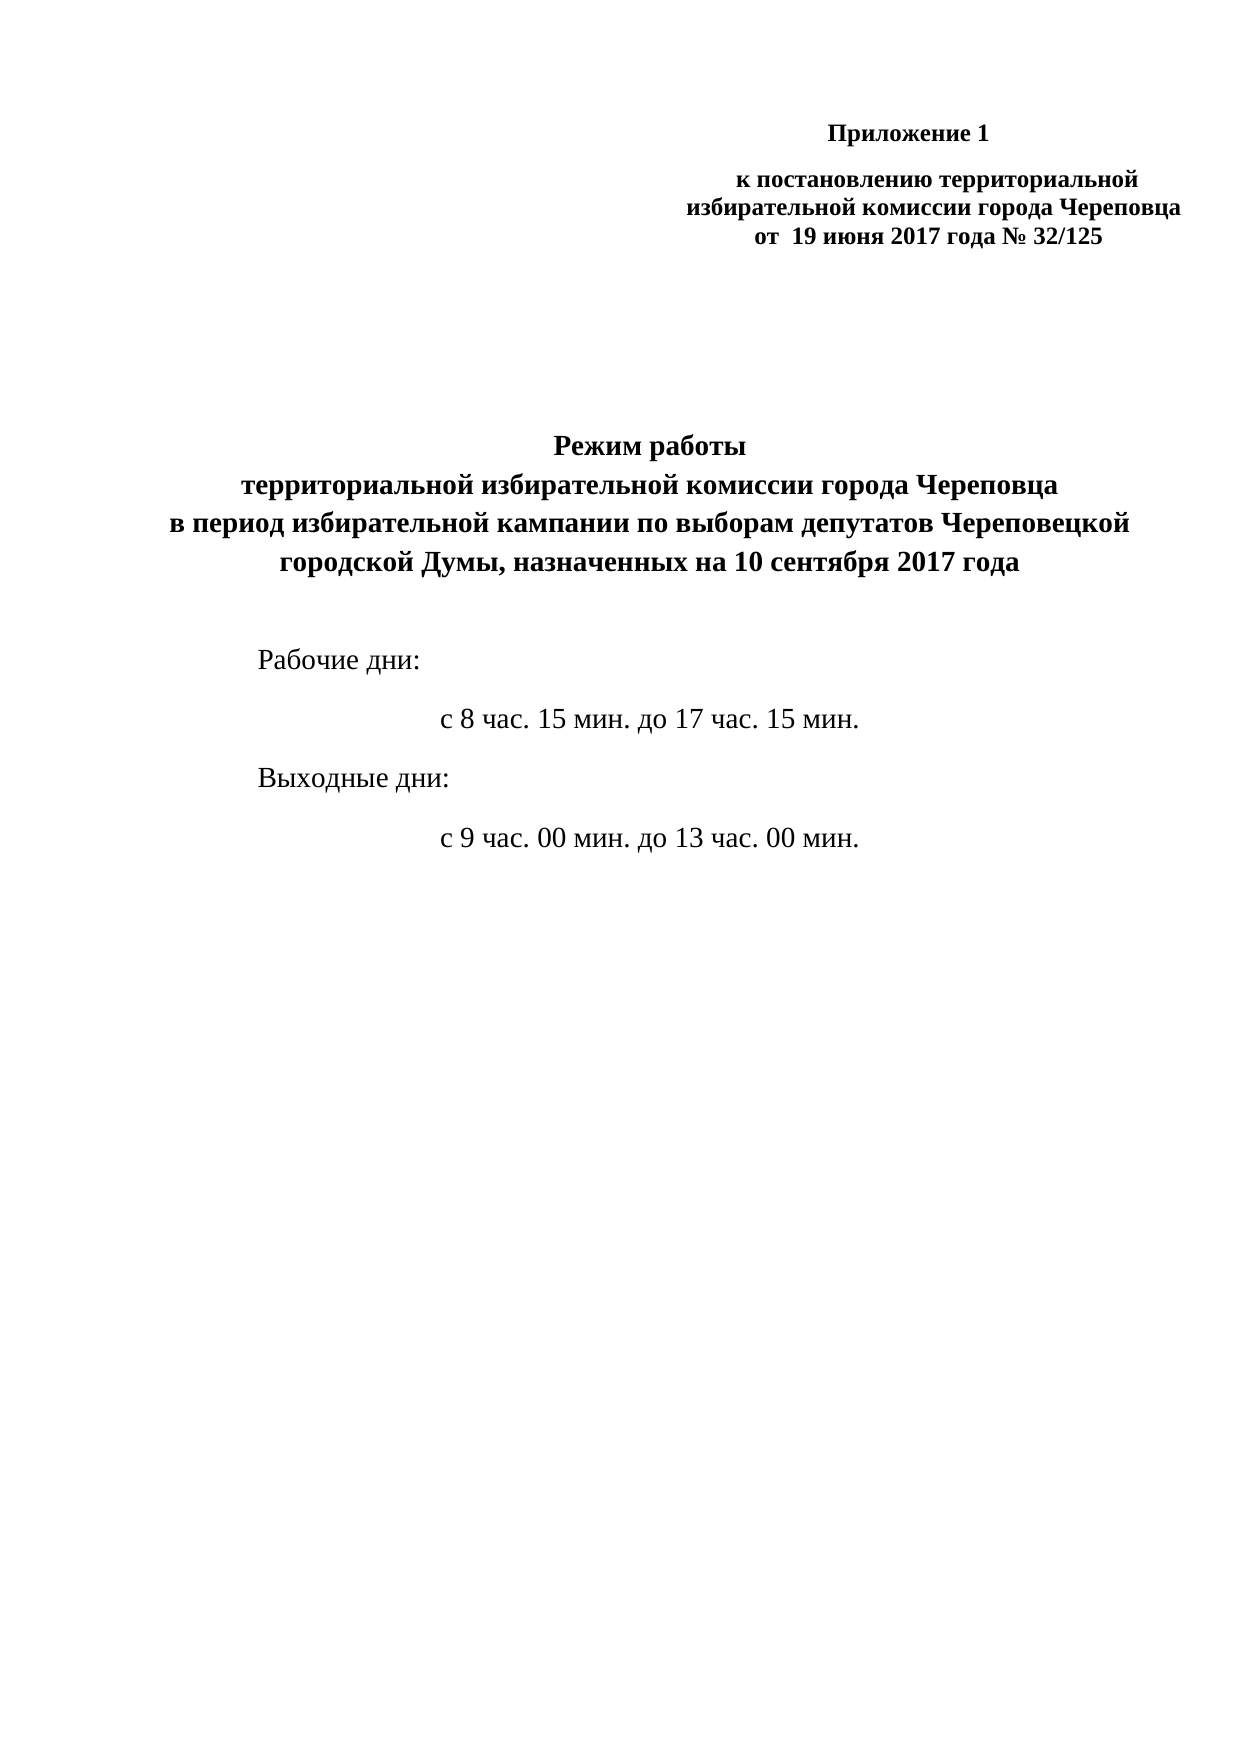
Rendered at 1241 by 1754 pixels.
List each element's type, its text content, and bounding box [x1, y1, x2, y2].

text к постановлению территориальной [118, 164, 1181, 192]
text территориальной избирательной комиссии города Череповца [118, 467, 1181, 500]
text с 9 час. 00 мин. до 13 час. 00 мин. [118, 820, 1181, 853]
text Выходные дни: [118, 761, 1181, 794]
text Приложение 1 [118, 118, 1181, 147]
text с 8 час. 15 мин. до 17 час. 15 мин. [118, 701, 1181, 735]
text Режим работы [118, 428, 1181, 462]
text Рабочие дни: [118, 642, 1181, 675]
text от 19 июня 2017 года № 32/125 [118, 221, 1181, 250]
text в период избирательной кампании по выборам депутатов Череповецкой городской Думы, назначенных на 10 сентября 2017 года [118, 505, 1181, 577]
text избирательной комиссии города Череповца [118, 192, 1181, 221]
